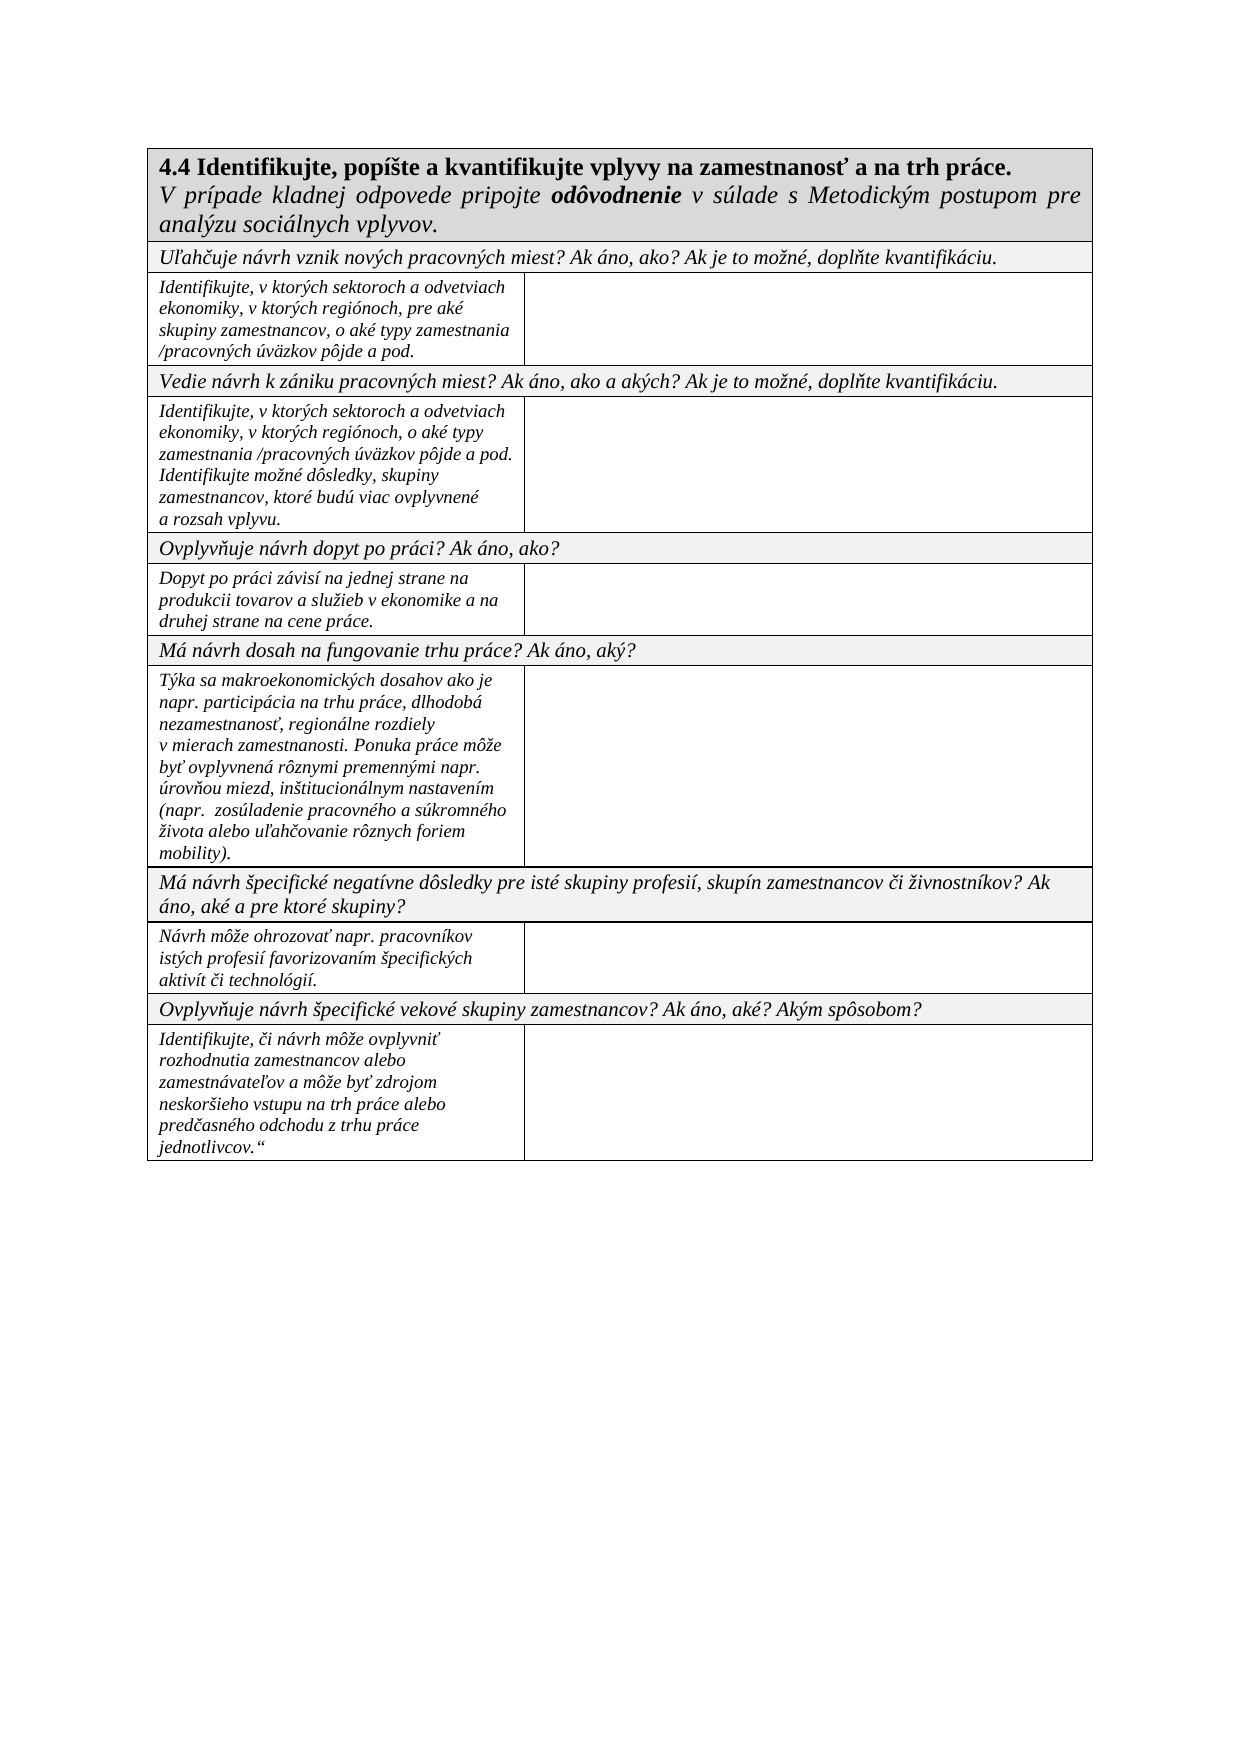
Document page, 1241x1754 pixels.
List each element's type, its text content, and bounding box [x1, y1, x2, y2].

table_cell Má návrh dosah na fungovanie trhu práce? Ak áno, aký? [148, 636, 1092, 665]
table_cell Ovplyvňuje návrh špecifické vekové skupiny zamestnancov? Ak áno, aké? Akým spôsobom? [148, 994, 1092, 1024]
table_cell Ovplyvňuje návrh dopyt po práci? Ak áno, ako? [148, 533, 1092, 563]
table_cell Návrh môže ohrozovať napr. pracovníkov istých profesií favorizovaním špecifických aktivít či technológií. [148, 923, 524, 993]
table_cell [525, 666, 1092, 866]
table_cell [525, 397, 1092, 532]
table_cell Uľahčuje návrh vznik nových pracovných miest? Ak áno, ako? Ak je to možné, doplňte kvantifikáciu. [148, 242, 1092, 272]
table_cell [525, 273, 1092, 365]
table_cell Identifikujte, v ktorých sektoroch a odvetviach ekonomiky, v ktorých regiónoch, pre aké skupiny zamestnancov, o aké typy zamestnania /pracovných úväzkov pôjde a pod. [148, 273, 524, 365]
table_cell Identifikujte, v ktorých sektoroch a odvetviach ekonomiky, v ktorých regiónoch, o aké typy zamestnania /pracovných úväzkov pôjde a pod. Identifikujte možné dôsledky, skupiny zamestnancov, ktoré budú viac ovplyvnené a rozsah vplyvu. [148, 397, 524, 532]
table_cell Vedie návrh k zániku pracovných miest? Ak áno, ako a akých? Ak je to možné, doplňte kvantifikáciu. [148, 366, 1092, 396]
table_cell [525, 1025, 1092, 1160]
table_cell [525, 564, 1092, 634]
table_cell Identifikujte, či návrh môže ovplyvniť rozhodnutia zamestnancov alebo zamestnávateľov a môže byť zdrojom neskoršieho vstupu na trh práce alebo predčasného odchodu z trhu práce jednotlivcov.“ [148, 1025, 524, 1160]
table_header 4.4 Identifikujte, popíšte a kvantifikujte vplyvy na zamestnanosť a na trh práce. V prípade kladnej odpovede pripojte odôvodnenie v súlade s Metodickým postupom pre analýzu sociálnych vplyvov. [148, 149, 1092, 241]
table_cell Má návrh špecifické negatívne dôsledky pre isté skupiny profesií, skupín zamestnancov či živnostníkov? Ak áno, aké a pre ktoré skupiny? [148, 868, 1092, 921]
table_cell Dopyt po práci závisí na jednej strane na produkcii tovarov a služieb v ekonomike a na druhej strane na cene práce. [148, 564, 524, 634]
table_cell [525, 923, 1092, 993]
table_cell Týka sa makroekonomických dosahov ako je napr. participácia na trhu práce, dlhodobá nezamestnanosť, regionálne rozdiely v mierach zamestnanosti. Ponuka práce môže byť ovplyvnená rôznymi premennými napr. úrovňou miezd, inštitucionálnym nastavením (napr. zosúladenie pracovného a súkromného života alebo uľahčovanie rôznych foriem mobility). [148, 666, 524, 866]
